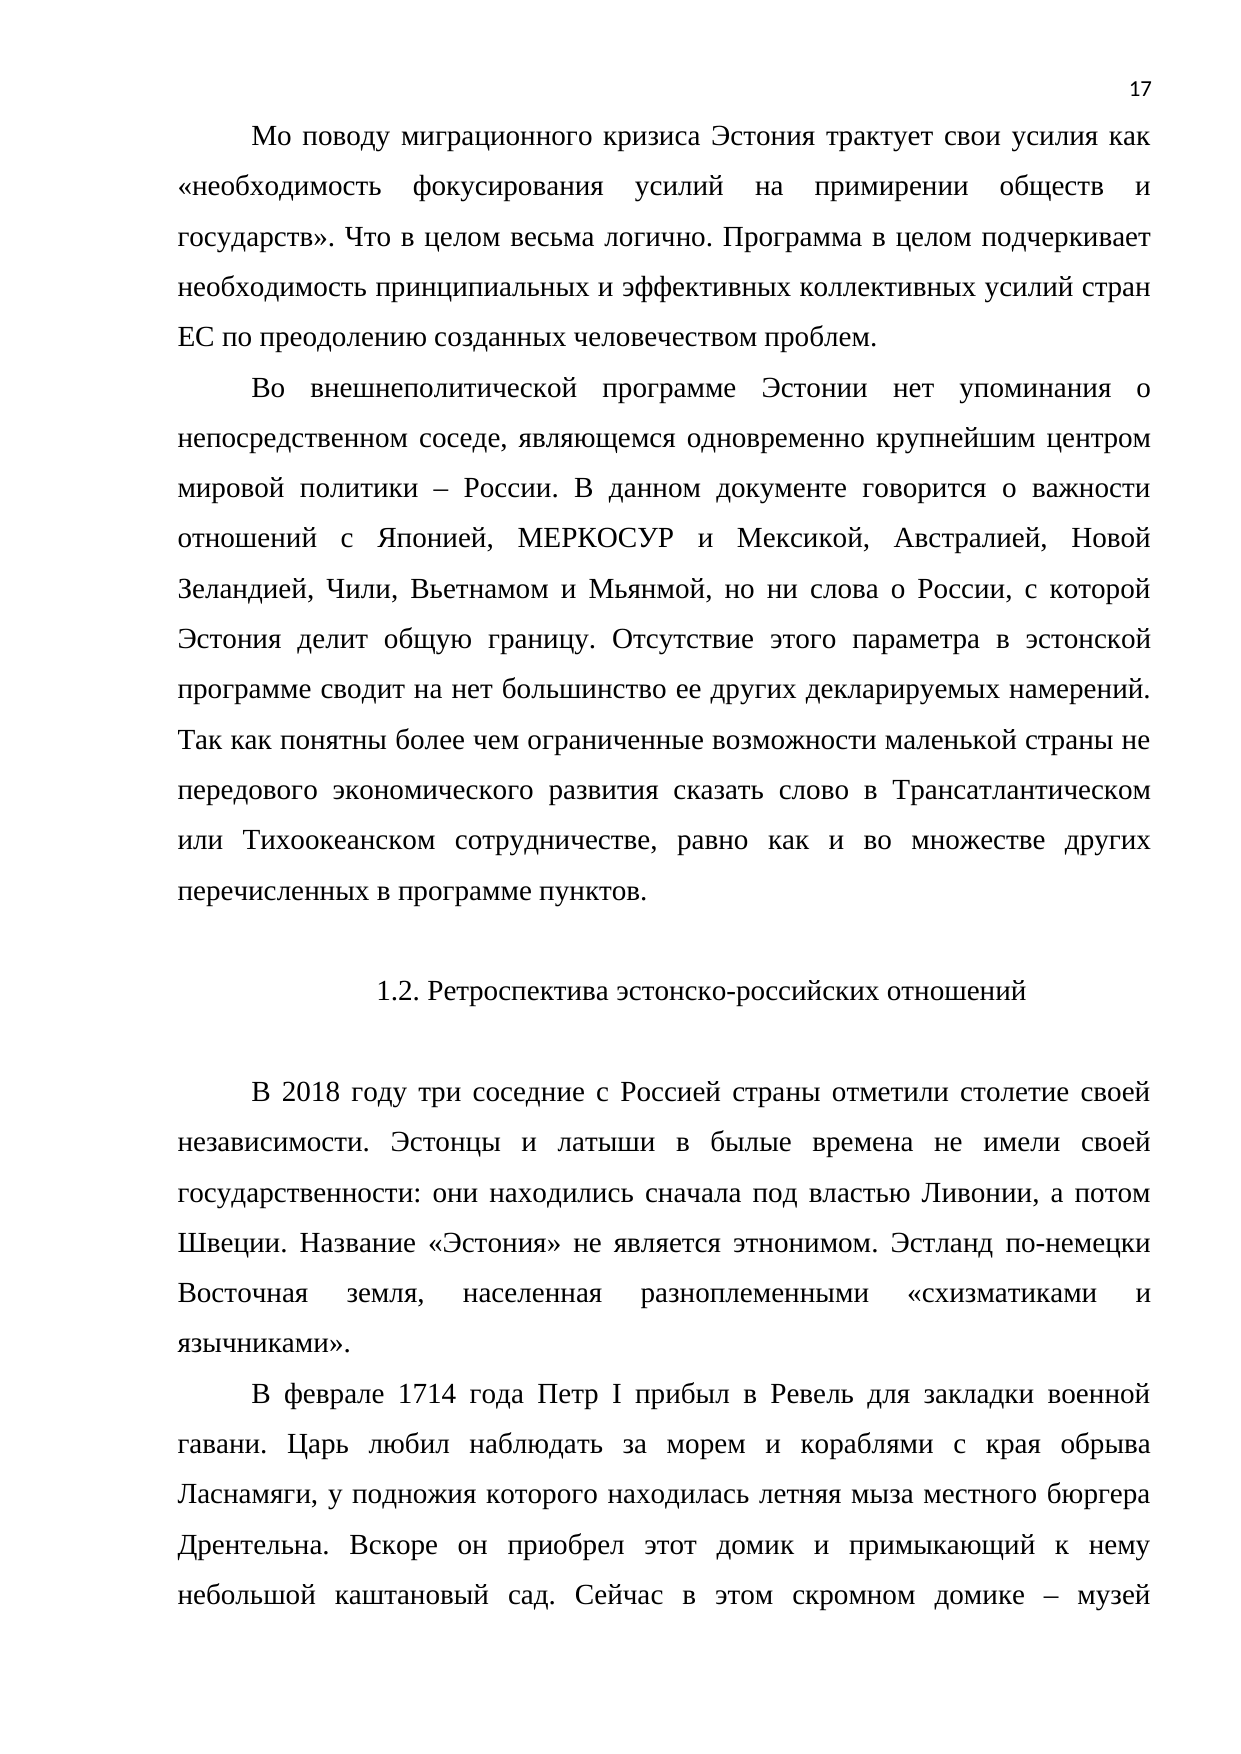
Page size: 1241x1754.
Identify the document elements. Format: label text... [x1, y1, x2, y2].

text Во внешнеполитической программе Эстонии нет упоминания о непосредственном соседе, являющемся одновременно крупнейшим центром мировой политики – России. В данном документе говорится о важности отношений с Японией, МЕРКОСУР и Мексикой, Австралией, Новой Зеландией, Чили, Вьетнамом и Мьянмой, но ни слова о России, с которой Эстония делит общую границу. Отсутствие этого параметра в эстонской программе сводит на нет большинство ее других декларируемых намерений. Так как понятны более чем ограниченные возможности маленькой страны не передового экономического развития сказать слово в Трансатлантическом или Тихоокеанском сотрудничестве, равно как и во множестве других перечисленных в программе пунктов. [177, 370, 1152, 906]
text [177, 1376, 1152, 1611]
text 1.2. Ретроспектива эстонско-российских отношений [177, 973, 1152, 1007]
text Мо поводу миграционного кризиса Эстония трактует свои усилия как «необходимость фокусирования усилий на примирении обществ и государств». Что в целом весьма логично. Программа в целом подчеркивает необходимость принципиальных и эффективных коллективных усилий стран ЕС по преодолению созданных человечеством проблем. [177, 118, 1152, 353]
text В 2018 году три соседние с Россией страны отметили столетие своей независимости. Эстонцы и латыши в былые времена не имели своей государственности: они находились сначала под властью Ливонии, а потом Швеции. Название «Эстония» не является этнонимом. Эстланд по-немецки Восточная земля, населенная разноплеменными «схизматиками и язычниками». [177, 1074, 1152, 1359]
